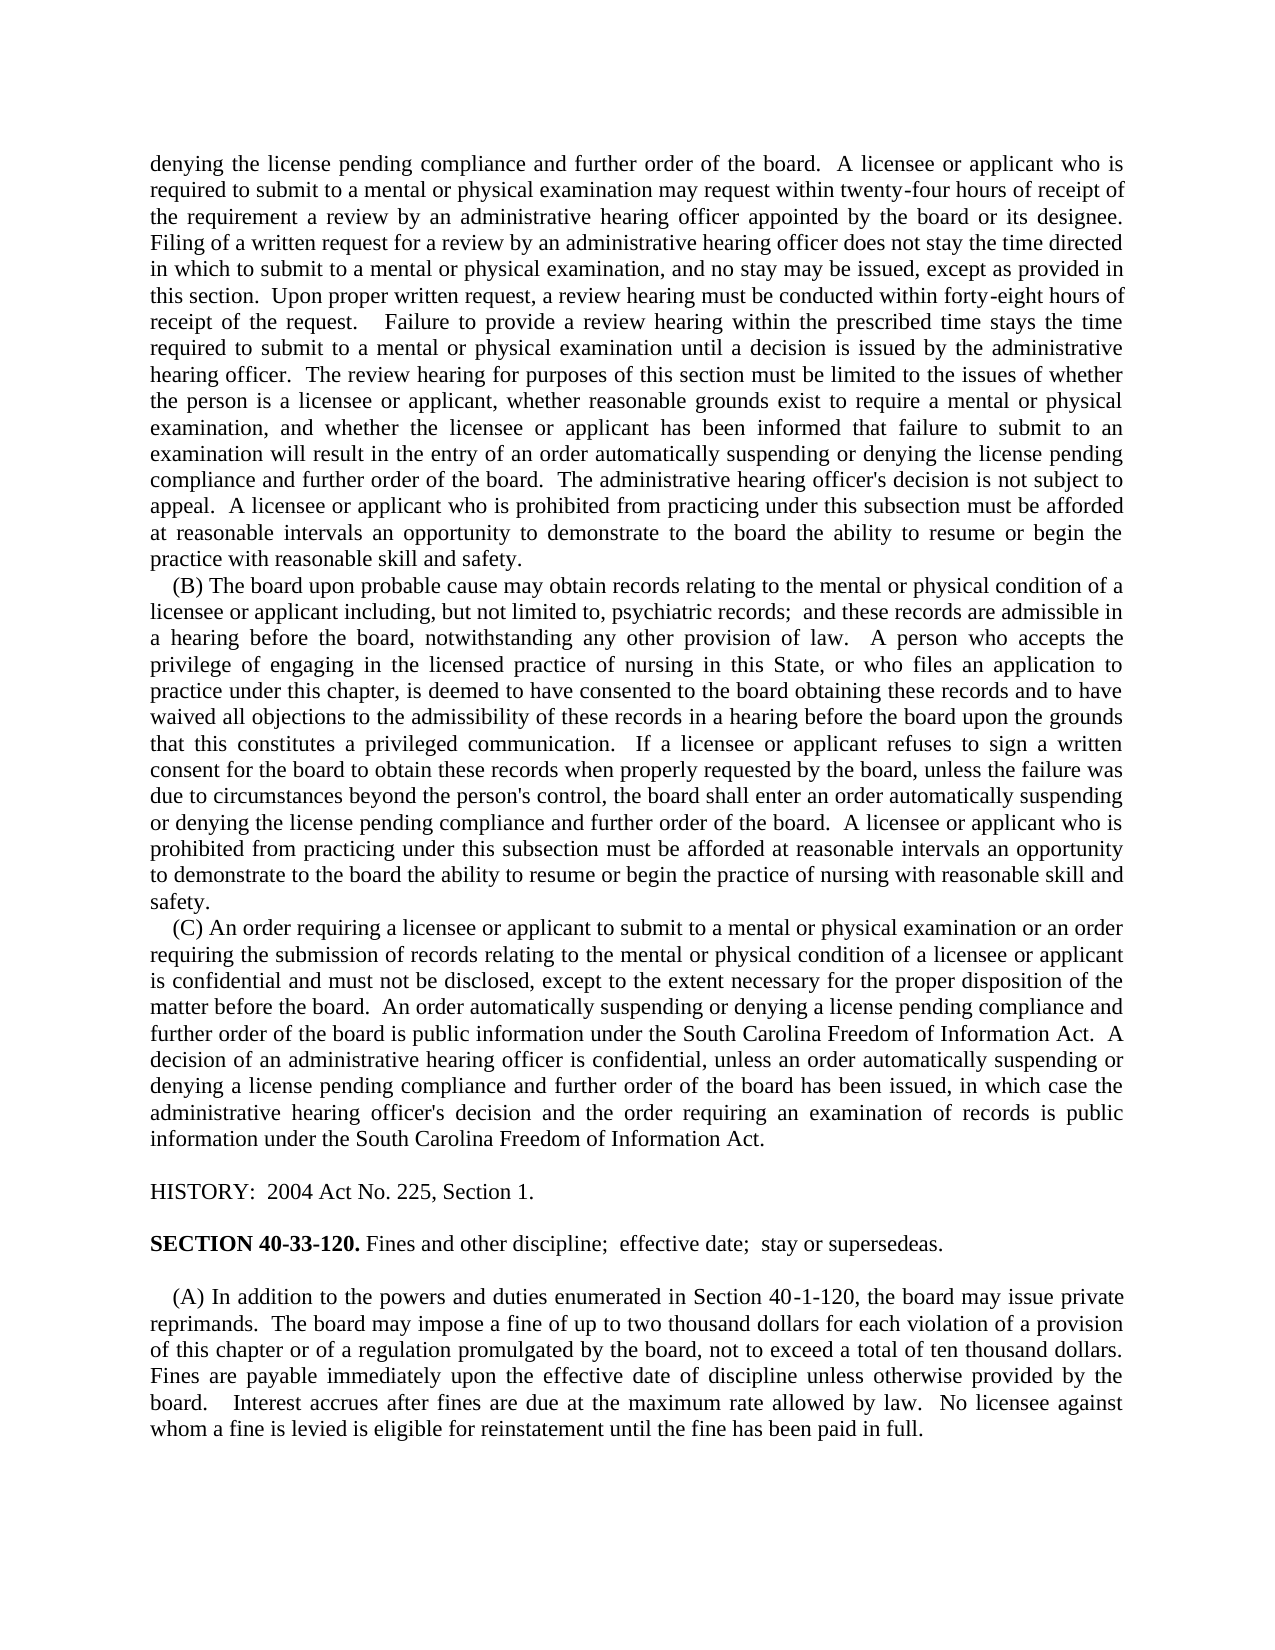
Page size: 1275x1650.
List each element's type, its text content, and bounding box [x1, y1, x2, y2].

text (A) In addition to the powers and duties enumerated in Section 40-1-120, the board may issue private reprimands. The board may impose a fine of up to two thousand dollars for each violation of a provision of this chapter or of a regulation promulgated by the board, not to exceed a total of ten thousand dollars. Fines are payable immediately upon the effective date of discipline unless otherwise provided by the board. Interest accrues after fines are due at the maximum rate allowed by law. No licensee against whom a fine is levied is eligible for reinstatement until the fine has been paid in full. [150, 1283, 1125, 1441]
text SECTION 40-33-120. Fines and other discipline; effective date; stay or supersedeas. [150, 1231, 1125, 1257]
text (C) An order requiring a licensee or applicant to submit to a mental or physical examination or an order requiring the submission of records relating to the mental or physical condition of a licensee or applicant is confidential and must not be disclosed, except to the extent necessary for the proper disposition of the matter before the board. An order automatically suspending or denying a license pending compliance and further order of the board is public information under the South Carolina Freedom of Information Act. A decision of an administrative hearing officer is confidential, unless an order automatically suspending or denying a license pending compliance and further order of the board has been issued, in which case the administrative hearing officer's decision and the order requiring an examination of records is public information under the South Carolina Freedom of Information Act. [150, 914, 1125, 1151]
text (B) The board upon probable cause may obtain records relating to the mental or physical condition of a licensee or applicant including, but not limited to, psychiatric records; and these records are admissible in a hearing before the board, notwithstanding any other provision of law. A person who accepts the privilege of engaging in the licensed practice of nursing in this State, or who files an application to practice under this chapter, is deemed to have consented to the board obtaining these records and to have waived all objections to the admissibility of these records in a hearing before the board upon the grounds that this constitutes a privileged communication. If a licensee or applicant refuses to sign a written consent for the board to obtain these records when properly requested by the board, unless the failure was due to circumstances beyond the person's control, the board shall enter an order automatically suspending or denying the license pending compliance and further order of the board. A licensee or applicant who is prohibited from practicing under this subsection must be afforded at reasonable intervals an opportunity to demonstrate to the board the ability to resume or begin the practice of nursing with reasonable skill and safety. [150, 572, 1125, 914]
text HISTORY: 2004 Act No. 225, Section 1. [150, 1178, 1125, 1204]
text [150, 150, 1125, 572]
